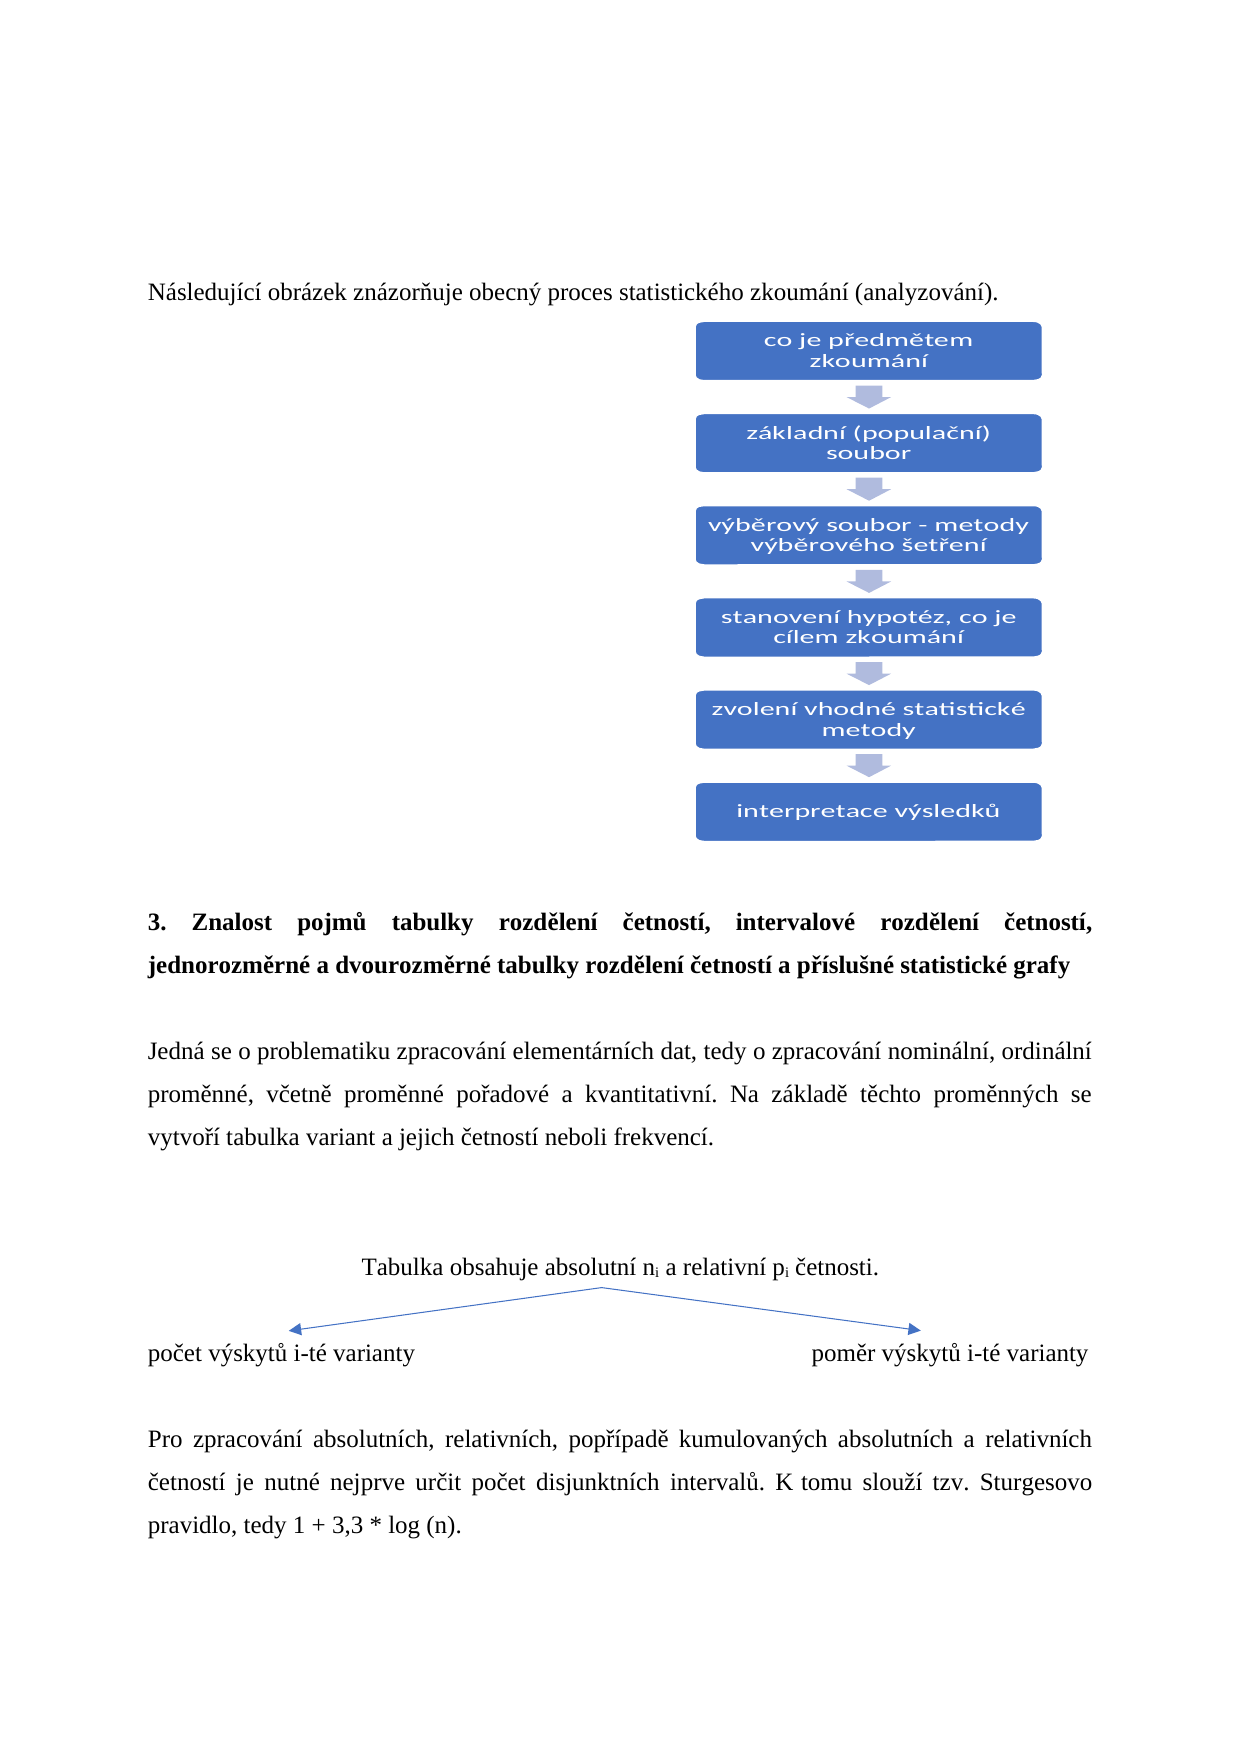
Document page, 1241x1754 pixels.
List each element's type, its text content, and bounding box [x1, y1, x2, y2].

text počet výskytů i-té varianty poměr výskytů i-té varianty [148, 1424, 1093, 1453]
text Následující obrázek znázorňuje obecný proces statistického zkoumání (analyzování). [148, 363, 1093, 392]
text Tabulka obsahuje absolutní ni a relativní pi četnosti. [148, 1338, 1093, 1367]
text 3. Znalost pojmů tabulky rozdělení četností, intervalové rozdělení četností, jednorozměrné a dvourozměrné tabulky rozdělení četností a příslušné statistické grafy [148, 993, 1093, 1065]
text Jedná se o problematiku zpracování elementárních dat, tedy o zpracování nominální, ordinální proměnné, včetně proměnné pořadové a kvantitativní. Na základě těchto proměnných se vytvoří tabulka variant a jejich četností neboli frekvencí. [148, 1122, 1093, 1237]
